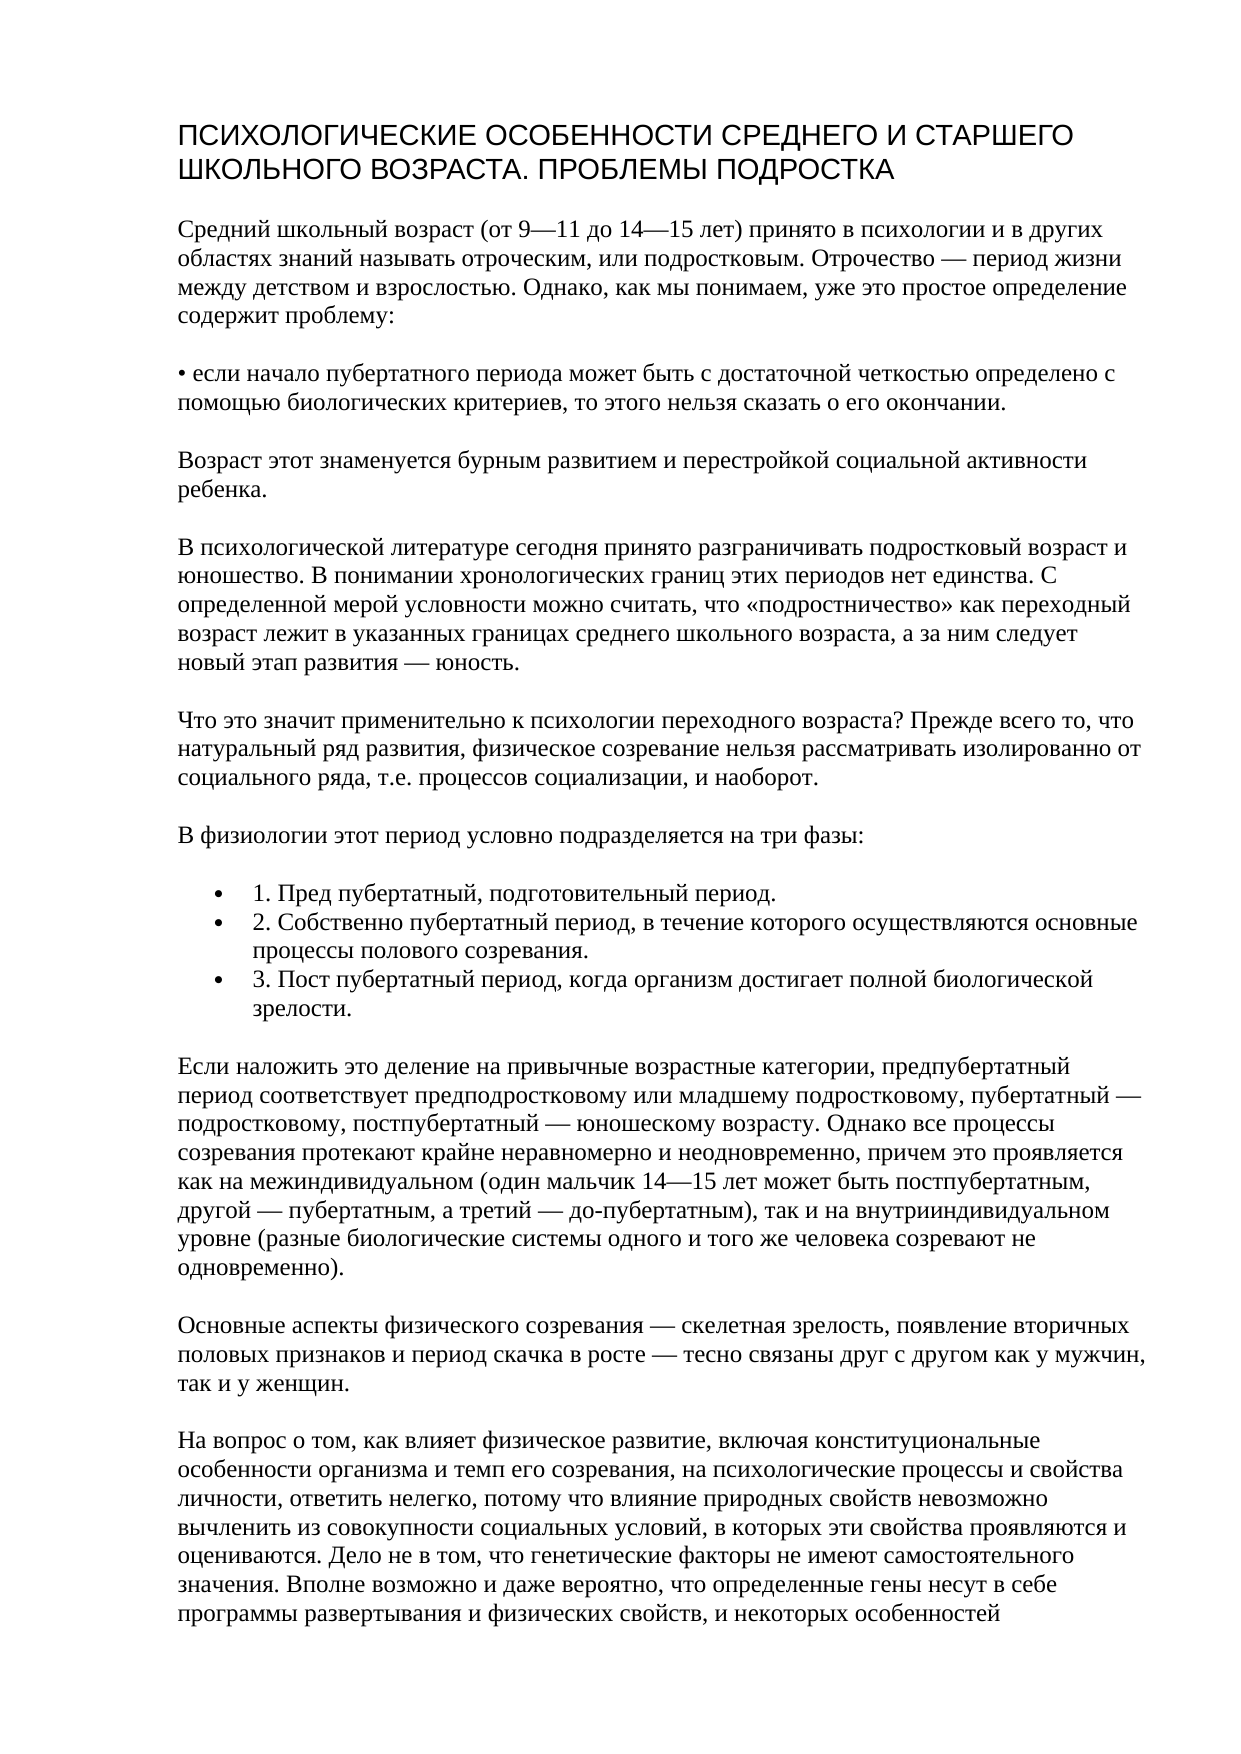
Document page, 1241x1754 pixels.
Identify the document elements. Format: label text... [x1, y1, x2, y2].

text В физиологии этот период условно подразделяется на три фазы: [177, 820, 1152, 849]
list 2. Собственно пубертатный период, в течение которого осуществляются основные процессы полового созревания. [215, 907, 1152, 964]
text Основные аспекты физического созревания — скелетная зрелость, появление вторичных половых признаков и период скачка в росте — тесно связаны друг с другом как у мужчин, так и у женщин. [177, 1310, 1152, 1396]
text Что это значит применительно к психологии переходного возраста? Прежде всего то, что натуральный ряд развития, физическое созревание нельзя рассматривать изолированно от социального ряда, т.е. процессов социализации, и наоборот. [177, 705, 1152, 791]
text Средний школьный возраст (от 9—11 до 14—15 лет) принято в психологии и в других областях знаний называть отроческим, или подростковым. Отрочество — период жизни между детством и взрослостью. Однако, как мы понимаем, уже это простое определение содержит проблему: [177, 214, 1152, 329]
text • если начало пубертатного периода может быть с достаточной четкостью определено с помощью биологических критериев, то этого нельзя сказать о его окончании. [177, 358, 1152, 416]
text В психологической литературе сегодня принято разграничивать подростковый возраст и юношество. В понимании хронологических границ этих периодов нет единства. С определенной мерой условности можно считать, что «подростничество» как переходный возраст лежит в указанных границах среднего школьного возраста, а за ним следует новый этап развития — юность. [177, 532, 1152, 676]
text ПСИХОЛОГИЧЕСКИЕ ОСОБЕННОСТИ СРЕДНЕГО И СТАРШЕГО ШКОЛЬНОГО ВОЗРАСТА. ПРОБЛЕМЫ ПОДРОСТКА [177, 118, 1152, 185]
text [177, 1426, 1152, 1627]
list 1. Пред пубертатный, подготовительный период. [215, 878, 1152, 907]
text Если наложить это деление на привычные возрастные категории, предпубертатный период соответствует предподростковому или младшему подростковому, пубертатный — подростковому, постпубертатный — юношескому возрасту. Однако все процессы созревания протекают крайне неравномерно и неодновременно, причем это проявляется как на межиндивидуальном (один мальчик 14—15 лет может быть постпубертатным, другой — пубертатным, а третий — до-пубертатным), так и на внутрииндивидуальном уровне (разные биологические системы одного и того же человека созревают не одновременно). [177, 1051, 1152, 1281]
text Возраст этот знаменуется бурным развитием и перестройкой социальной активности ребенка. [177, 445, 1152, 503]
list 3. Пост пубертатный период, когда организм достигает полной биологической зрелости. [215, 964, 1152, 1022]
